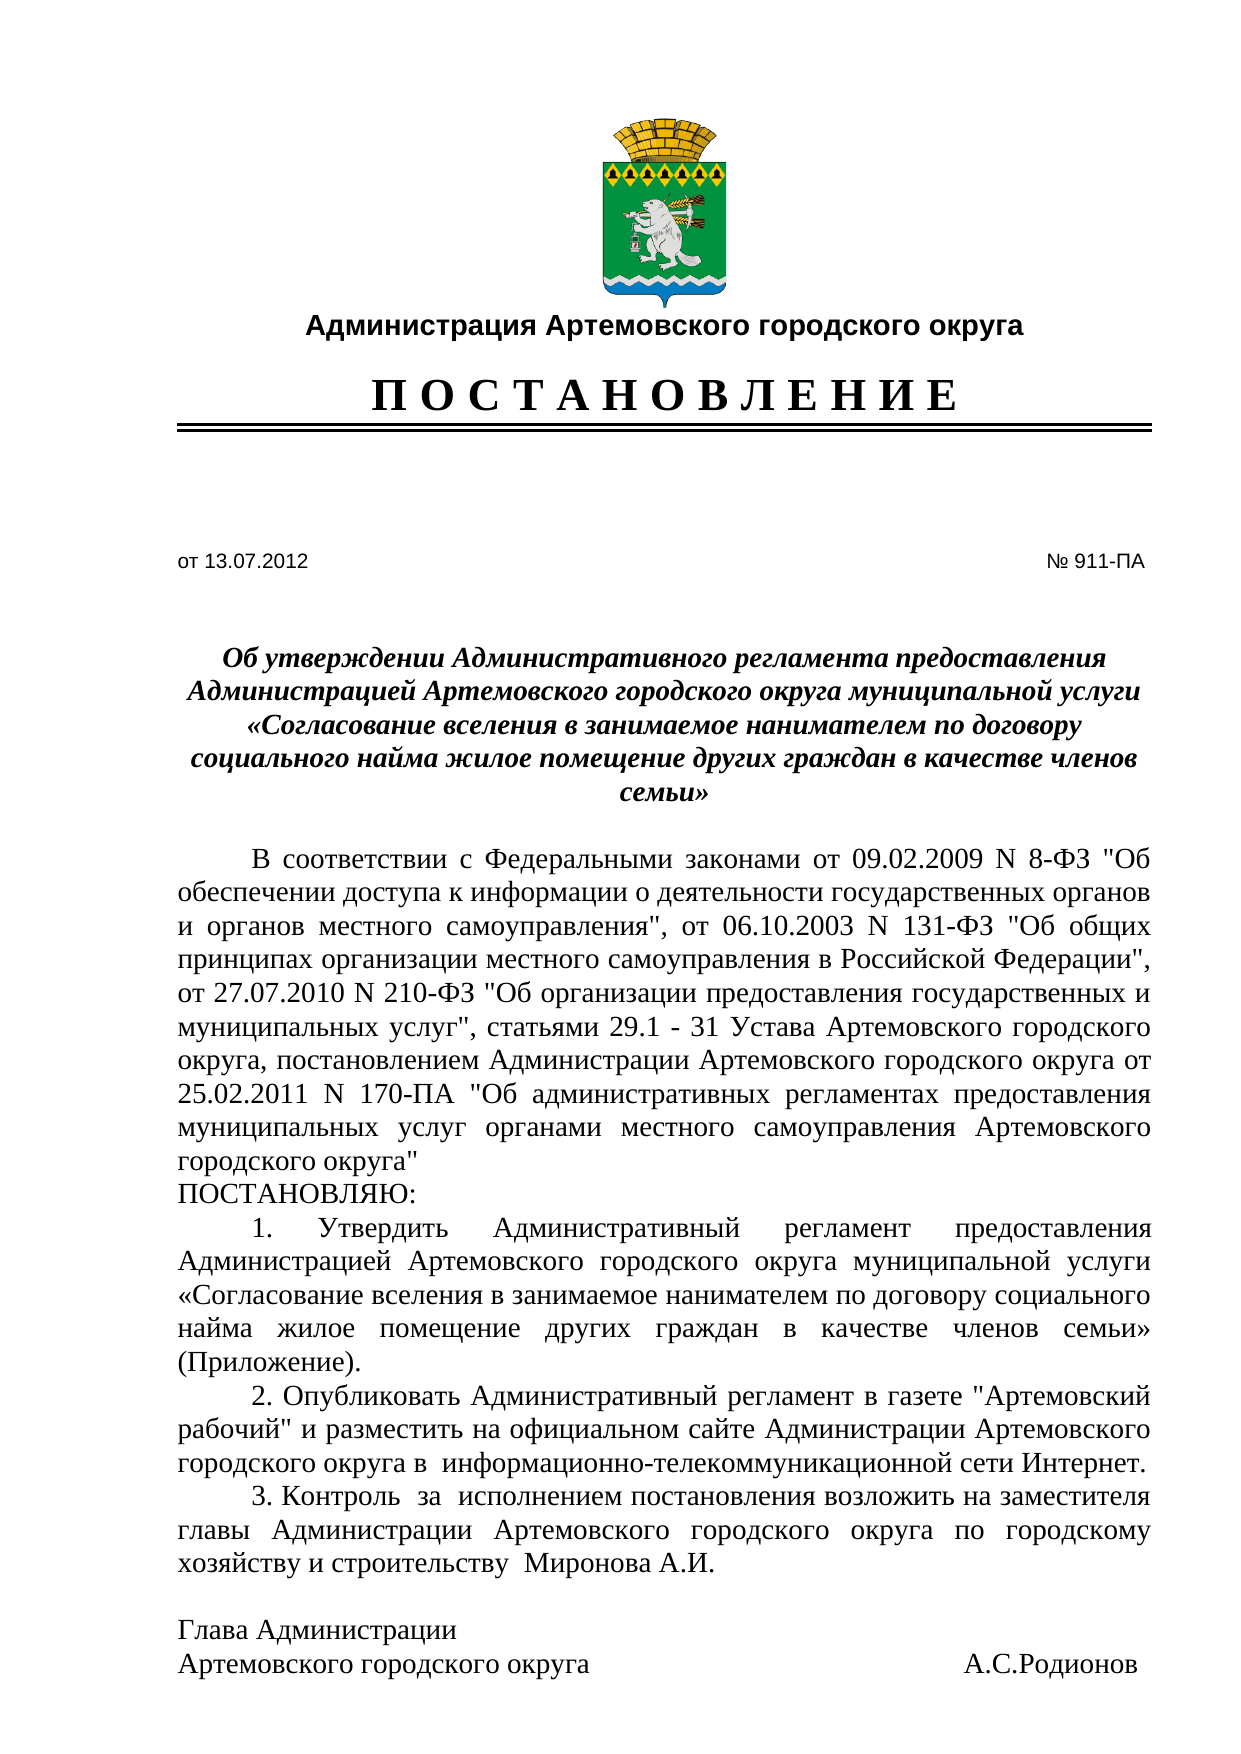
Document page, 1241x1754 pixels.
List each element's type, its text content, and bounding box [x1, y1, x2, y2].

text Администрация Артемовского городского округа [177, 308, 1152, 342]
text 3. Контроль за исполнением постановления возложить на заместителя главы Администрации Артемовского городского округа по городскому хозяйству и строительству Миронова А.И. [177, 1478, 1152, 1579]
text 1. Утвердить Административный регламент предоставления Администрацией Артемовского городского округа муниципальной услуги «Согласование вселения в занимаемое нанимателем по договору социального найма жилое помещение других граждан в качестве членов семьи» (Приложение). [177, 1210, 1152, 1378]
text ПОСТАНОВЛЯЮ: [177, 1176, 1152, 1210]
text Артемовского городского округа А.С.Родионов [177, 1646, 1152, 1679]
text Глава Администрации [177, 1612, 1152, 1646]
text Об утверждении Административного регламента предоставления Администрацией Артемовского городского округа муниципальной услуги «Согласование вселения в занимаемое нанимателем по договору социального найма жилое помещение других граждан в качестве членов семьи» [177, 640, 1152, 807]
text 2. Опубликовать Административный регламент в газете "Артемовский рабочий" и разместить на официальном сайте Администрации Артемовского городского округа в информационно-телекоммуникационной сети Интернет. [177, 1378, 1152, 1478]
text ПОСТАНОВЛЕНИЕ [177, 368, 1152, 423]
text В соответствии с Федеральными законами от 09.02.2009 N 8-ФЗ "Об обеспечении доступа к информации о деятельности государственных органов и органов местного самоуправления", от 06.10.2003 N 131-ФЗ "Об общих принципах организации местного самоуправления в Российской Федерации", от 27.07.2010 N 210-ФЗ "Об организации предоставления государственных и муниципальных услуг", статьями 29.1 - 31 Устава Артемовского городского округа, постановлением Администрации Артемовского городского округа от 25.02.2011 N 170-ПА "Об административных регламентах предоставления муниципальных услуг органами местного самоуправления Артемовского городского округа" [177, 841, 1152, 1176]
text от 13.07.2012 № 911-ПА [177, 549, 1152, 573]
picture [602, 118, 727, 308]
